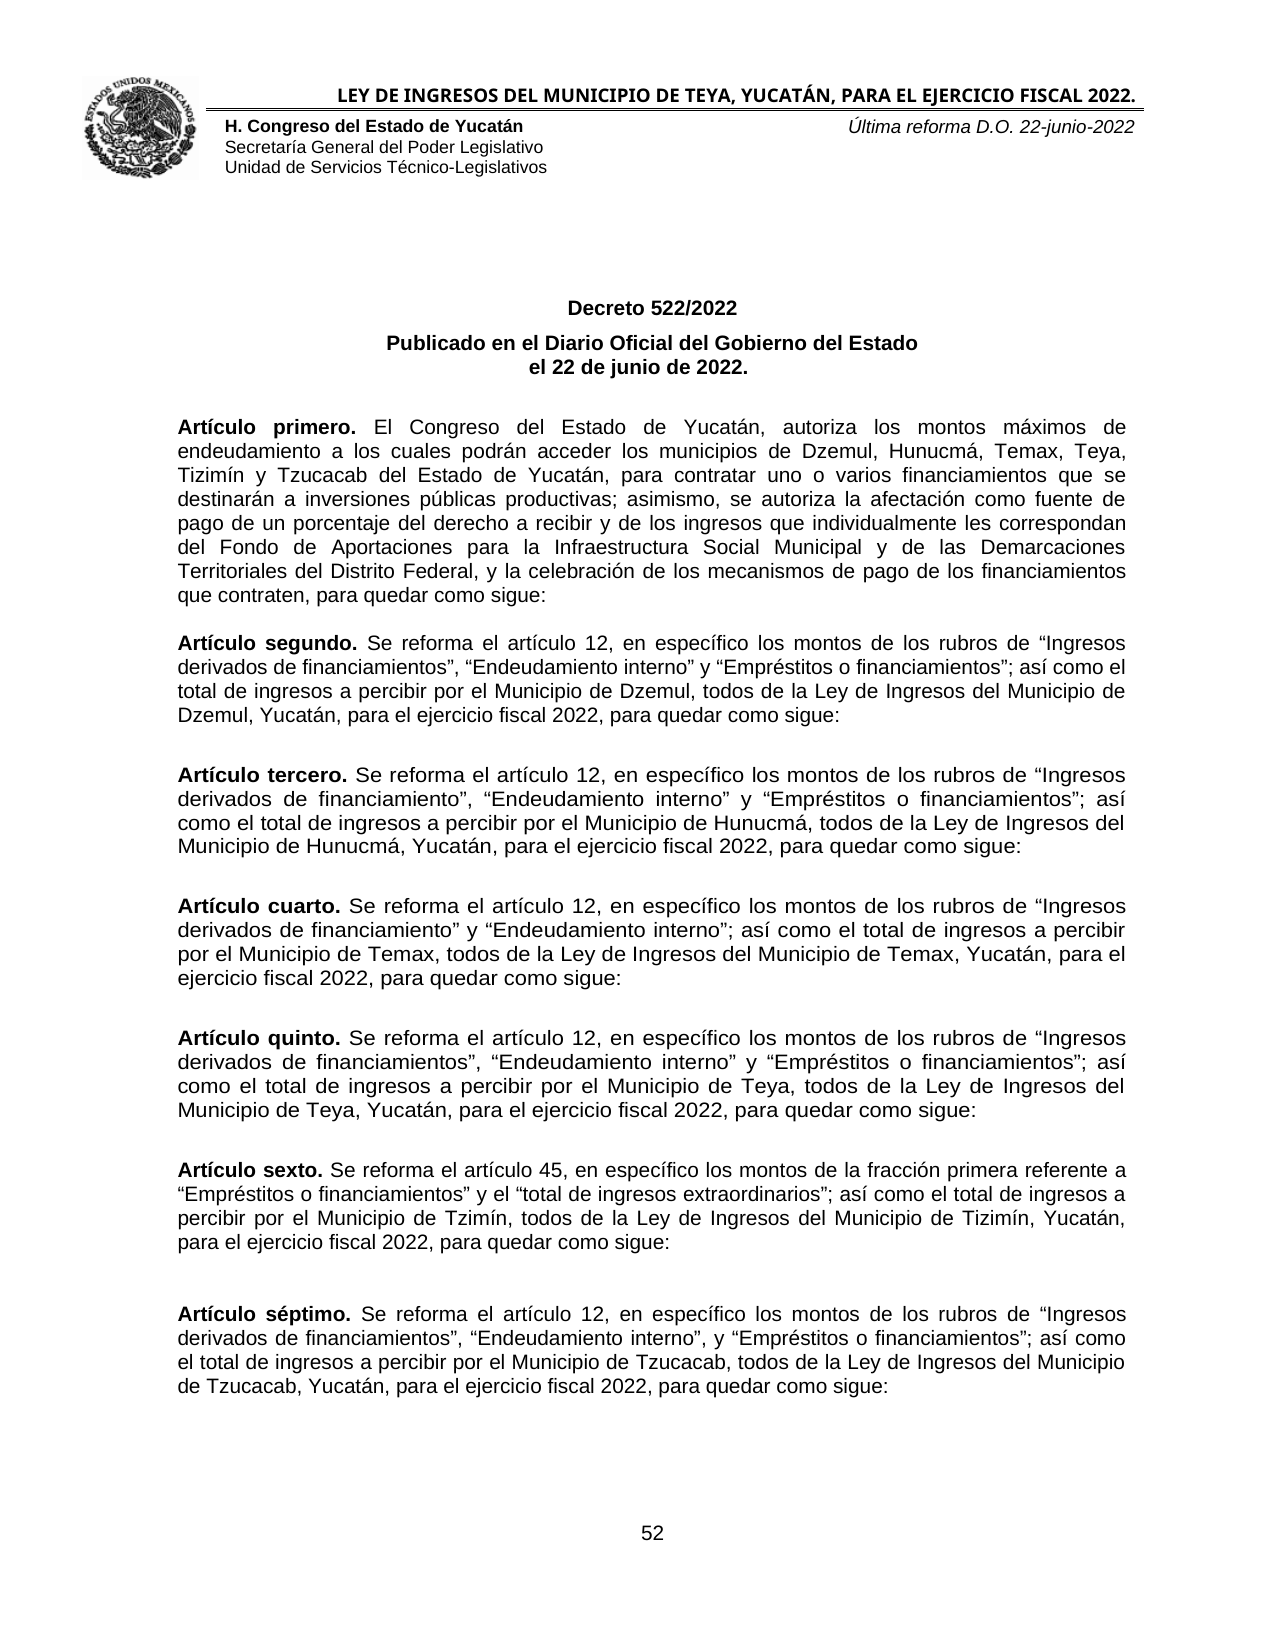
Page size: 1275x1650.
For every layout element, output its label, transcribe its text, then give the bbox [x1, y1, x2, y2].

text Artículo quinto. Se reforma el artículo 12, en específico los montos de los rubros de “Ingresos derivados de financiamientos”, “Endeudamiento interno” y “Empréstitos o financiamientos”; así como el total de ingresos a percibir por el Municipio de Teya, todos de la Ley de Ingresos del Municipio de Teya, Yucatán, para el ejercicio fiscal 2022, para quedar como sigue: [177, 1026, 1127, 1122]
text el 22 de junio de 2022. [177, 355, 1100, 379]
text Artículo segundo. Se reforma el artículo 12, en específico los montos de los rubros de “Ingresos derivados de financiamientos”, “Endeudamiento interno” y “Empréstitos o financiamientos”; así como el total de ingresos a percibir por el Municipio de Dzemul, todos de la Ley de Ingresos del Municipio de Dzemul, Yucatán, para el ejercicio fiscal 2022, para quedar como sigue: [177, 631, 1127, 727]
text Decreto 522/2022 [177, 295, 1127, 319]
text Artículo primero. El Congreso del Estado de Yucatán, autoriza los montos máximos de endeudamiento a los cuales podrán acceder los municipios de Dzemul, Hunucmá, Temax, Teya, Tizimín y Tzucacab del Estado de Yucatán, para contratar uno o varios financiamientos que se destinarán a inversiones públicas productivas; asimismo, se autoriza la afectación como fuente de pago de un porcentaje del derecho a recibir y de los ingresos que individualmente les correspondan del Fondo de Aportaciones para la Infraestructura Social Municipal y de las Demarcaciones Territoriales del Distrito Federal, y la celebración de los mecanismos de pago de los financiamientos que contraten, para quedar como sigue: [177, 415, 1127, 607]
text Artículo sexto. Se reforma el artículo 45, en específico los montos de la fracción primera referente a “Empréstitos o financiamientos” y el “total de ingresos extraordinarios”; así como el total de ingresos a percibir por el Municipio de Tzimín, todos de la Ley de Ingresos del Municipio de Tizimín, Yucatán, para el ejercicio fiscal 2022, para quedar como sigue: [177, 1158, 1127, 1254]
text Publicado en el Diario Oficial del Gobierno del Estado [177, 331, 1127, 355]
text Artículo séptimo. Se reforma el artículo 12, en específico los montos de los rubros de “Ingresos derivados de financiamientos”, “Endeudamiento interno”, y “Empréstitos o financiamientos”; así como el total de ingresos a percibir por el Municipio de Tzucacab, todos de la Ley de Ingresos del Municipio de Tzucacab, Yucatán, para el ejercicio fiscal 2022, para quedar como sigue: [177, 1302, 1127, 1397]
text Artículo tercero. Se reforma el artículo 12, en específico los montos de los rubros de “Ingresos derivados de financiamiento”, “Endeudamiento interno” y “Empréstitos o financiamientos”; así como el total de ingresos a percibir por el Municipio de Hunucmá, todos de la Ley de Ingresos del Municipio de Hunucmá, Yucatán, para el ejercicio fiscal 2022, para quedar como sigue: [177, 762, 1127, 858]
text Artículo cuarto. Se reforma el artículo 12, en específico los montos de los rubros de “Ingresos derivados de financiamiento” y “Endeudamiento interno”; así como el total de ingresos a percibir por el Municipio de Temax, todos de la Ley de Ingresos del Municipio de Temax, Yucatán, para el ejercicio fiscal 2022, para quedar como sigue: [177, 894, 1127, 990]
